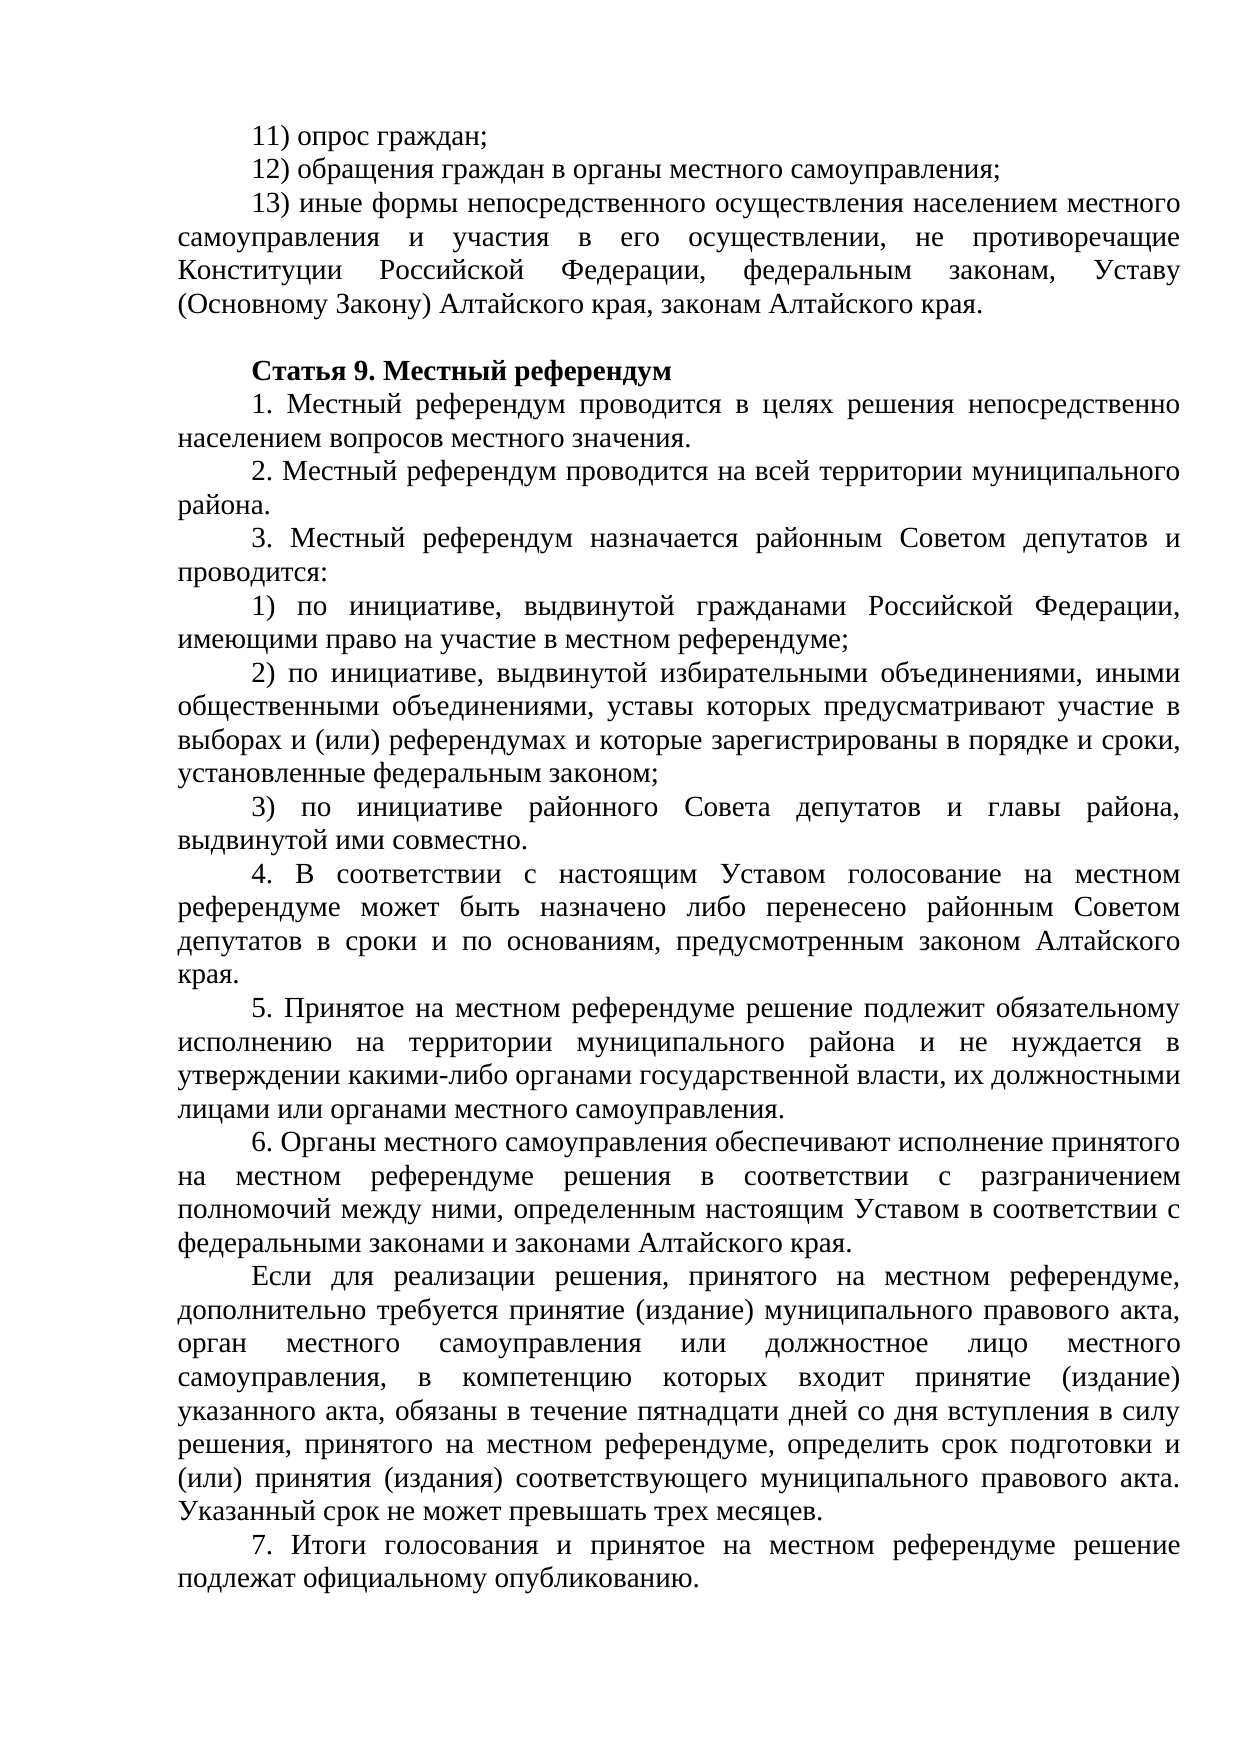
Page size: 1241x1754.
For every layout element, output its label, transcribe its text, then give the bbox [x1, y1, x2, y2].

text 1. Местный референдум проводится в целях решения непосредственно населением вопросов местного значения. [177, 386, 1181, 453]
text Если для реализации решения, принятого на местном референдуме, дополнительно требуется принятие (издание) муниципального правового акта, орган местного самоуправления или должностное лицо местного самоуправления, в компетенцию которых входит принятие (издание) указанного акта, обязаны в течение пятнадцати дней со дня вступления в силу решения, принятого на местном референдуме, определить срок подготовки и (или) принятия (издания) соответствующего муниципального правового акта. Указанный срок не может превышать трех месяцев. [177, 1258, 1181, 1527]
text 4. В соответствии с настоящим Уставом голосование на местном референдуме может быть назначено либо перенесено районным Советом депутатов в сроки и по основаниям, предусмотренным законом Алтайского края. [177, 856, 1181, 990]
text 13) иные формы непосредственного осуществления населением местного самоуправления и участия в его осуществлении, не противоречащие Конституции Российской Федерации, федеральным законам, Уставу (Основному Закону) Алтайского края, законам Алтайского края. [177, 185, 1181, 319]
text 11) опрос граждан; [177, 118, 1181, 152]
text 3) по инициативе районного Совета депутатов и главы района, выдвинутой ими совместно. [177, 789, 1181, 856]
text Статья 9. Местный референдум [177, 353, 1181, 386]
text 3. Местный референдум назначается районным Советом депутатов и проводится: [177, 521, 1181, 588]
text 5. Принятое на местном референдуме решение подлежит обязательному исполнению на территории муниципального района и не нуждается в утверждении какими-либо органами государственной власти, их должностными лицами или органами местного самоуправления. [177, 990, 1181, 1124]
text 2) по инициативе, выдвинутой избирательными объединениями, иными общественными объединениями, уставы которых предусматривают участие в выборах и (или) референдумах и которые зарегистрированы в порядке и сроки, установленные федеральным законом; [177, 655, 1181, 789]
text 6. Органы местного самоуправления обеспечивают исполнение принятого на местном референдуме решения в соответствии с разграничением полномочий между ними, определенным настоящим Уставом в соответствии с федеральными законами и законами Алтайского края. [177, 1124, 1181, 1258]
text 12) обращения граждан в органы местного самоуправления; [177, 152, 1181, 185]
text 2. Местный референдум проводится на всей территории муниципального района. [177, 453, 1181, 521]
text 7. Итоги голосования и принятое на местном референдуме решение подлежат официальному опубликованию. [177, 1527, 1181, 1594]
text 1) по инициативе, выдвинутой гражданами Российской Федерации, имеющими право на участие в местном референдуме; [177, 588, 1181, 655]
